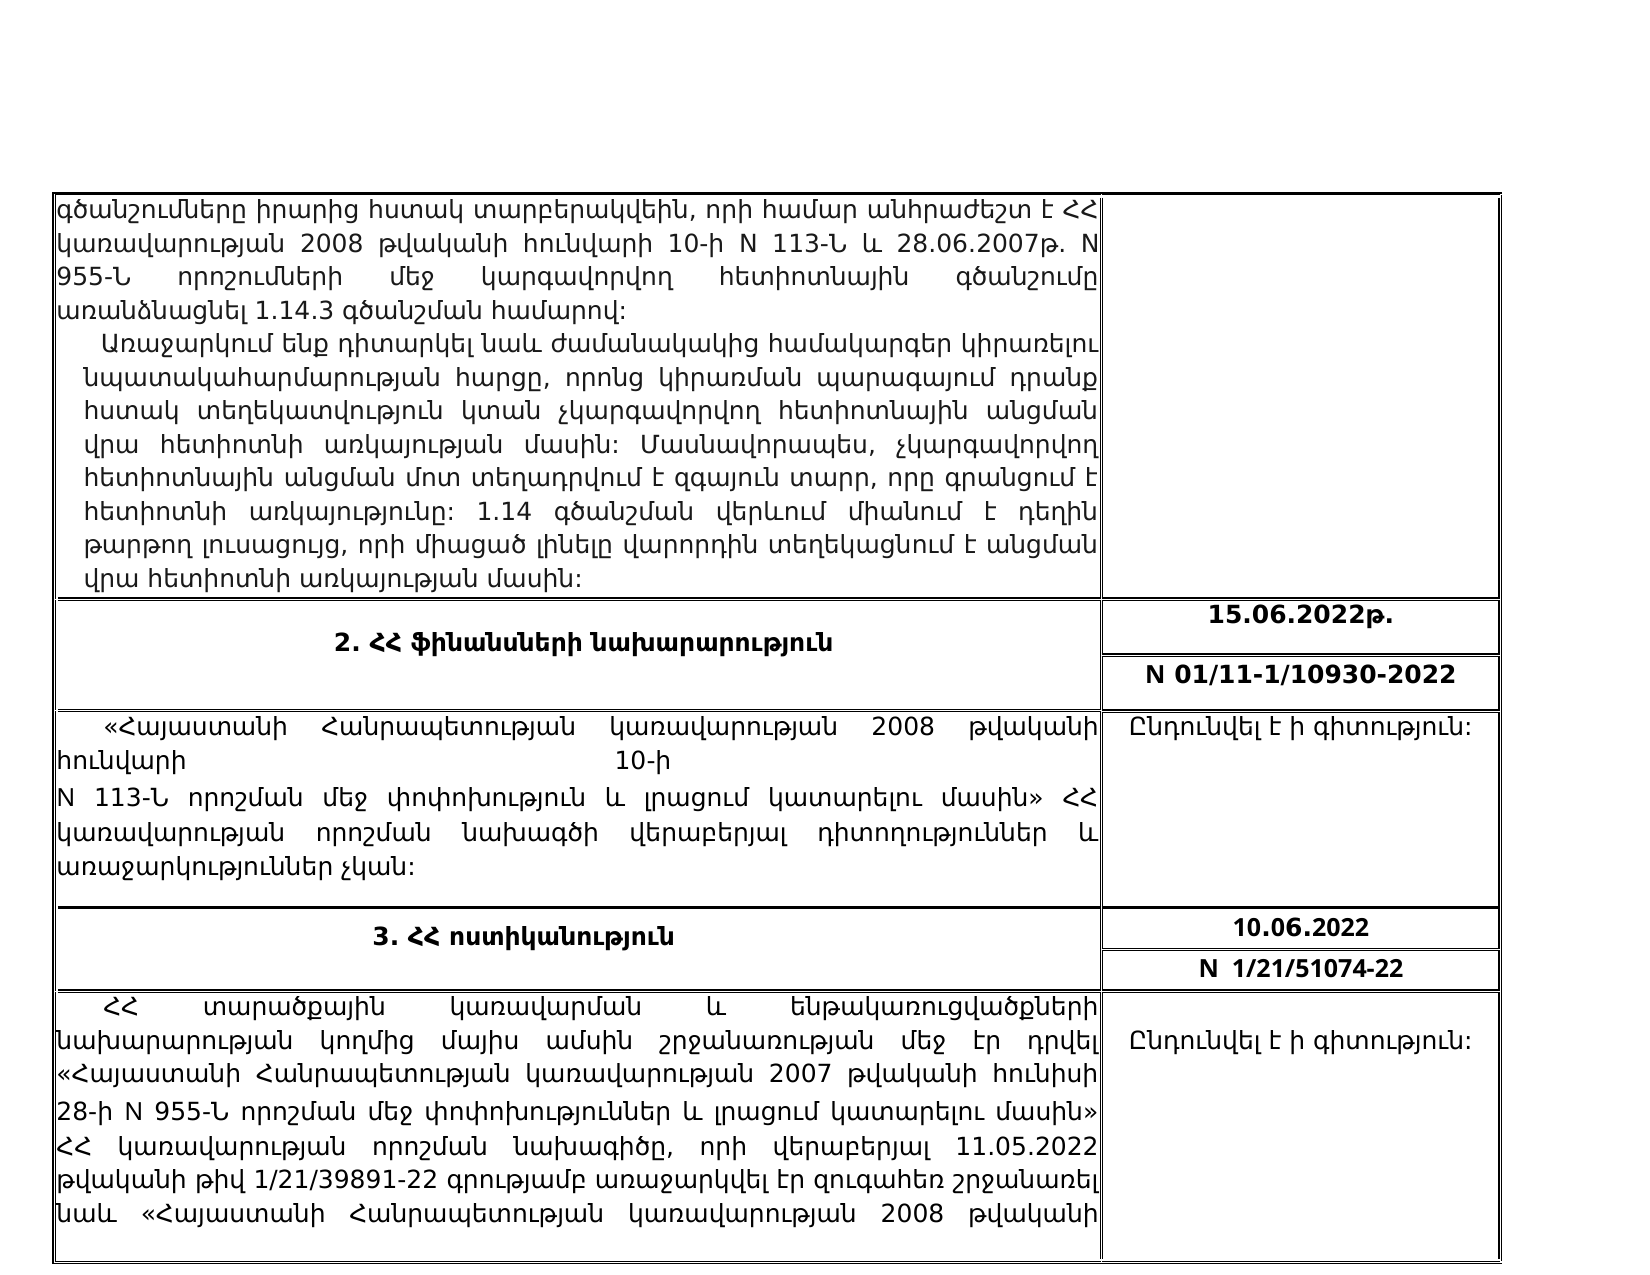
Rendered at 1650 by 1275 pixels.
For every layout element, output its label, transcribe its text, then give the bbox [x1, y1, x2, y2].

table_cell N 01/11-1/10930-2022 [1103, 657, 1498, 709]
table_cell Ընդունվել է ի գիտություն: [1103, 713, 1498, 906]
table_cell «Հայաստանի Հանրապետության կառավարության 2008 թվականի հունվարի 10-ի N 113-Ն որոշման մեջ փոփոխություն և լրացում կատարելու մասին» ՀՀ կառավարության որոշման նախագծի վերաբերյալ դիտողություններ և առաջարկություններ չկան: [56, 709, 1100, 906]
table_cell 2. ՀՀ ֆինանսների նախարարություն [56, 597, 1100, 709]
table_cell N 1/21/51074-22 [1103, 951, 1498, 989]
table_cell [56, 989, 1101, 1261]
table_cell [1101, 195, 1500, 597]
table_cell 10.06.2022 [1103, 909, 1498, 947]
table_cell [1101, 993, 1500, 1261]
table_cell 15.06.2022թ. [1103, 601, 1498, 653]
table_cell 3. ՀՀ ոստիկանություն [56, 906, 1100, 989]
